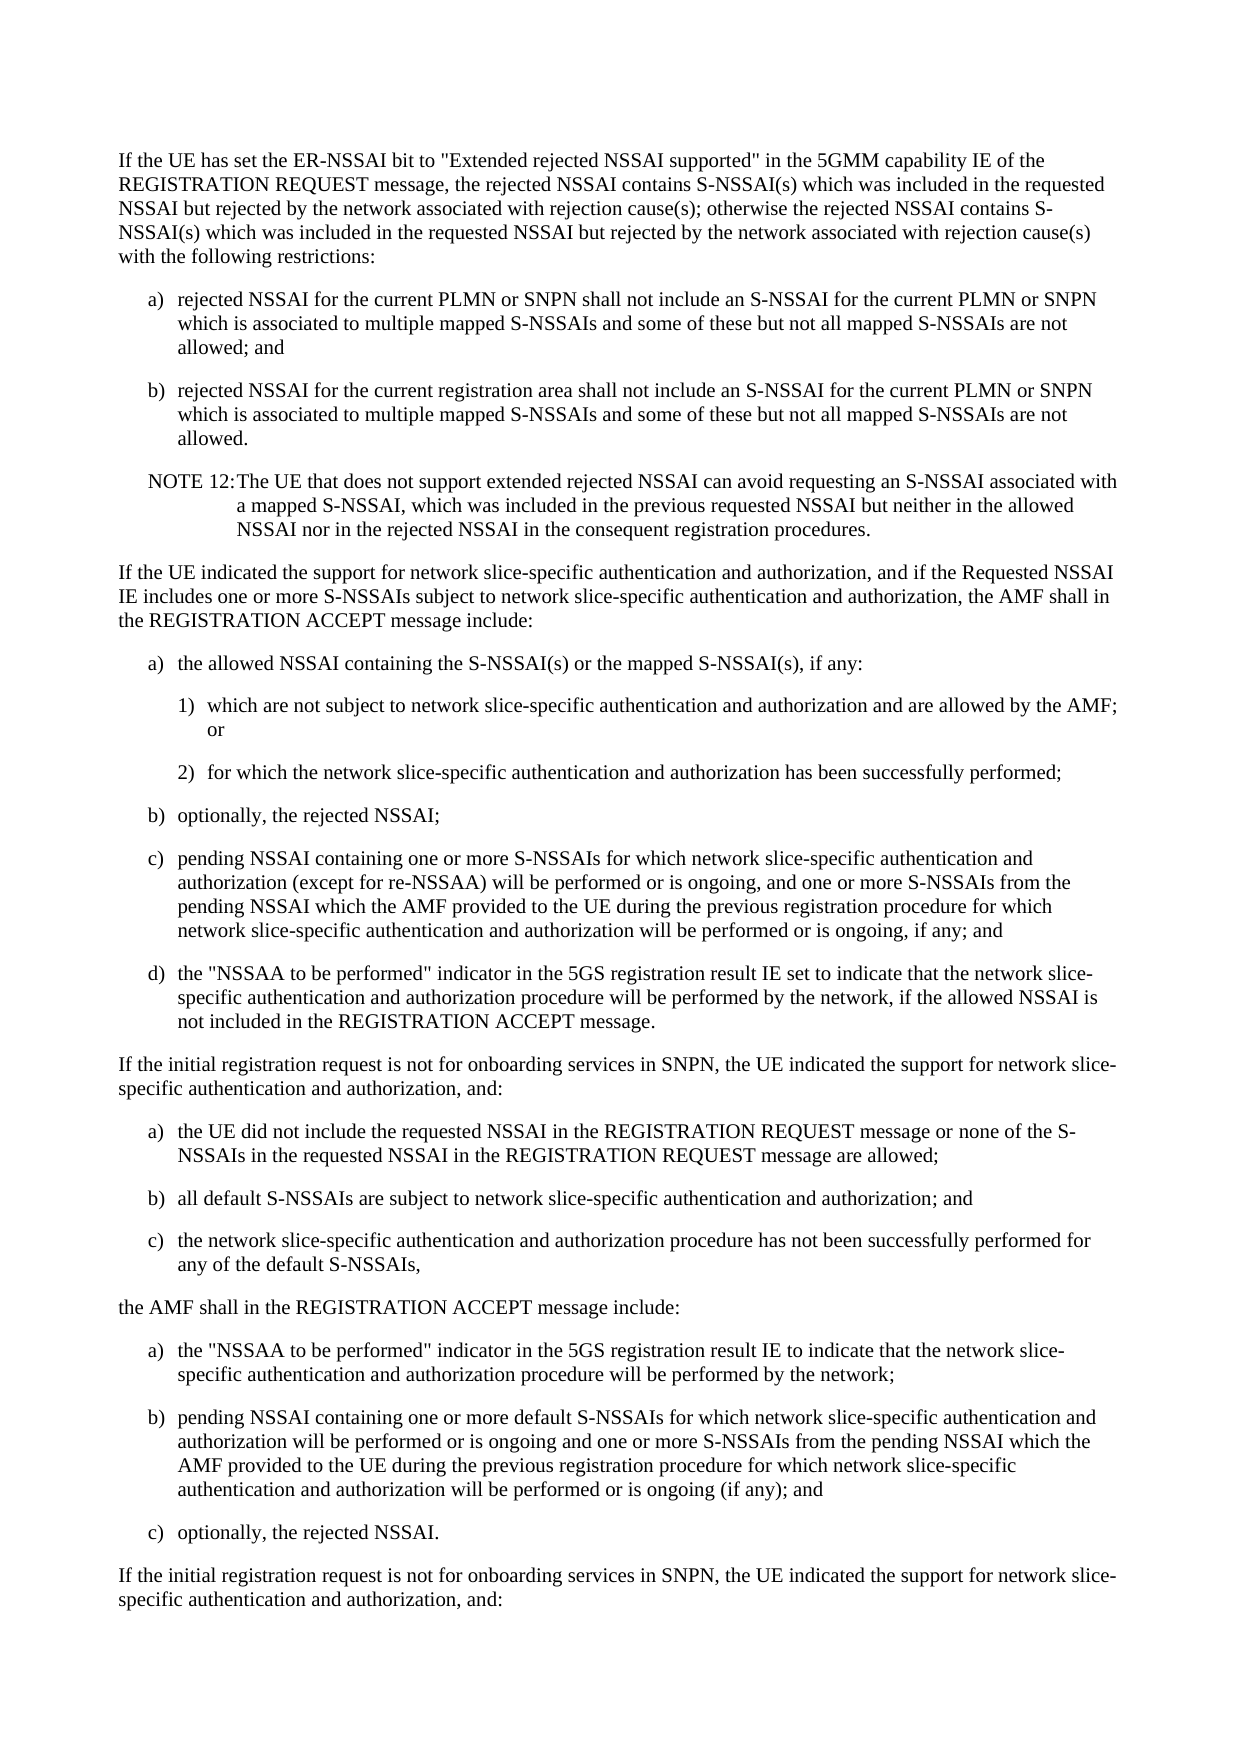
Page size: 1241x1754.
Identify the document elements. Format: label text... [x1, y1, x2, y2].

text b) pending NSSAI containing one or more default S-NSSAIs for which network slice-specific authentication and authorization will be performed or is ongoing and one or more S-NSSAIs from the pending NSSAI which the AMF provided to the UE during the previous registration procedure for which network slice-specific authentication and authorization will be performed or is ongoing (if any); and [148, 1405, 1122, 1501]
text If the UE has set the ER-NSSAI bit to "Extended rejected NSSAI supported" in the 5GMM capability IE of the REGISTRATION REQUEST message, the rejected NSSAI contains S-NSSAI(s) which was included in the requested NSSAI but rejected by the network associated with rejection cause(s); otherwise the rejected NSSAI contains S-NSSAI(s) which was included in the requested NSSAI but rejected by the network associated with rejection cause(s) with the following restrictions: [118, 148, 1122, 268]
text 2) for which the network slice-specific authentication and authorization has been successfully performed; [177, 760, 1122, 784]
text If the UE indicated the support for network slice-specific authentication and authorization, and if the Requested NSSAI IE includes one or more S-NSSAIs subject to network slice-specific authentication and authorization, the AMF shall in the REGISTRATION ACCEPT message include: [118, 559, 1122, 632]
text the AMF shall in the REGISTRATION ACCEPT message include: [118, 1295, 1122, 1319]
text c) pending NSSAI containing one or more S-NSSAIs for which network slice-specific authentication and authorization (except for re-NSSAA) will be performed or is ongoing, and one or more S-NSSAIs from the pending NSSAI which the AMF provided to the UE during the previous registration procedure for which network slice-specific authentication and authorization will be performed or is ongoing, if any; and [148, 846, 1122, 942]
text a) the UE did not include the requested NSSAI in the REGISTRATION REQUEST message or none of the S-NSSAIs in the requested NSSAI in the REGISTRATION REQUEST message are allowed; [148, 1119, 1122, 1167]
text a) rejected NSSAI for the current PLMN or SNPN shall not include an S-NSSAI for the current PLMN or SNPN which is associated to multiple mapped S-NSSAIs and some of these but not all mapped S-NSSAIs are not allowed; and [148, 287, 1122, 359]
text a) the allowed NSSAI containing the S-NSSAI(s) or the mapped S-NSSAI(s), if any: [148, 651, 1122, 674]
text d) the "NSSAA to be performed" indicator in the 5GS registration result IE set to indicate that the network slice-specific authentication and authorization procedure will be performed by the network, if the allowed NSSAI is not included in the REGISTRATION ACCEPT message. [148, 961, 1122, 1033]
text b) rejected NSSAI for the current registration area shall not include an S-NSSAI for the current PLMN or SNPN which is associated to multiple mapped S-NSSAIs and some of these but not all mapped S-NSSAIs are not allowed. [148, 378, 1122, 450]
text c) optionally, the rejected NSSAI. [148, 1520, 1122, 1544]
text If the initial registration request is not for onboarding services in SNPN, the UE indicated the support for network slice-specific authentication and authorization, and: [118, 1052, 1122, 1100]
text If the initial registration request is not for onboarding services in SNPN, the UE indicated the support for network slice-specific authentication and authorization, and: [118, 1563, 1122, 1611]
text b) all default S-NSSAIs are subject to network slice-specific authentication and authorization; and [148, 1186, 1122, 1209]
text a) the "NSSAA to be performed" indicator in the 5GS registration result IE to indicate that the network slice-specific authentication and authorization procedure will be performed by the network; [148, 1338, 1122, 1386]
text c) the network slice-specific authentication and authorization procedure has not been successfully performed for any of the default S-NSSAIs, [148, 1228, 1122, 1276]
text 1) which are not subject to network slice-specific authentication and authorization and are allowed by the AMF; or [177, 693, 1122, 741]
text b) optionally, the rejected NSSAI; [148, 803, 1122, 827]
text NOTE 12: The UE that does not support extended rejected NSSAI can avoid requesting an S-NSSAI associated with a mapped S-NSSAI, which was included in the previous requested NSSAI but neither in the allowed NSSAI nor in the rejected NSSAI in the consequent registration procedures. [148, 469, 1122, 541]
